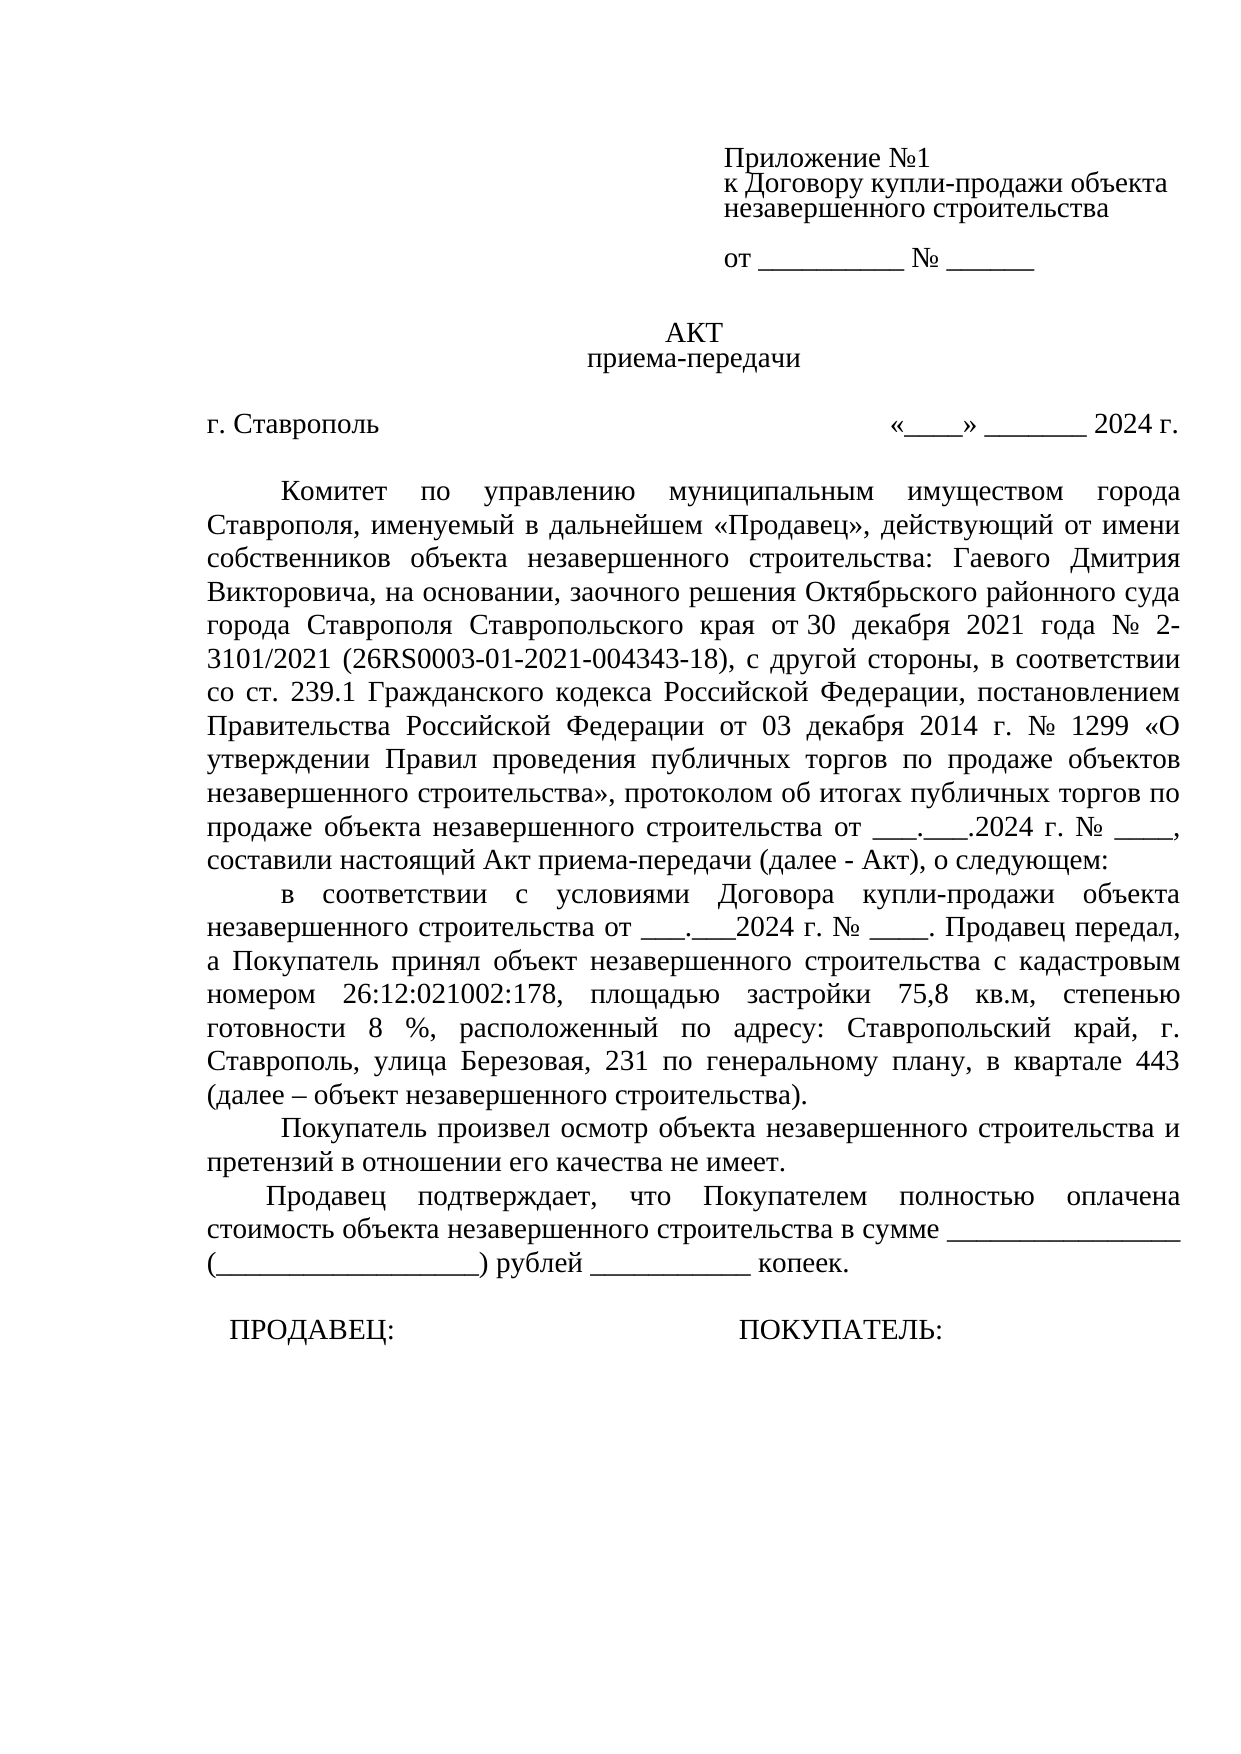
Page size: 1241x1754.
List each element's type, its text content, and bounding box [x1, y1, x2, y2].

text г. Ставрополь «____» _______ 2024 г. [207, 406, 1181, 440]
text Приложение №1 [723, 148, 1181, 173]
text приема-передачи [207, 348, 1181, 373]
text от __________ № ______ [723, 248, 1181, 273]
text к Договору купли-продажи объекта незавершенного строительства [723, 173, 1181, 223]
text Комитет по управлению муниципальным имуществом города Ставрополя, именуемый в дальнейшем «Продавец», действующий от имени собственников объекта незавершенного строительства: Гаевого Дмитрия Викторовича, на основании, заочного решения Октябрьского районного суда города Ставрополя Ставропольского края oт 30 декабря 2021 года № 2-3101/2021 (26RS0003-01-2021-004343-18), с другой стороны, в соответствии со ст. 239.1 Гражданского кодекса Российской Федерации, постановлением Правительства Российской Федерации от 03 декабря 2014 г. № 1299 «О утверждении Правил проведения публичных торгов по продаже объектов незавершенного строительства», протоколом об итогах публичных торгов по продаже объекта незавершенного строительства от ___.___.2024 г. № ____, составили настоящий Акт приема-передачи (далее - Акт), о следующем: [207, 473, 1181, 876]
text в соответствии с условиями Договора купли-продажи объекта незавершенного строительства от ___.___2024 г. № ____. Продавец передал, а Покупатель принял объект незавершенного строительства с кадастровым номером 26:12:021002:178, площадью застройки 75,8 кв.м, степенью готовности 8 %, расположенный по адресу: Ставропольский край, г. Ставрополь, улица Березовая, 231 по генеральному плану, в квартале 443 (далее – объект незавершенного строительства). [207, 876, 1181, 1111]
text АКТ [207, 323, 1181, 348]
text Покупатель произвел осмотр объекта незавершенного строительства и претензий в отношении его качества не имеет. [207, 1111, 1181, 1178]
text Продавец подтверждает, что Покупателем полностью оплачена стоимость объекта незавершенного строительства в сумме ________________ (__________________) рублей ___________ копеек. [207, 1178, 1181, 1278]
table_header ПРОДАВЕЦ: [218, 1312, 720, 1350]
table_header ПОКУПАТЕЛЬ: [720, 1312, 1194, 1350]
